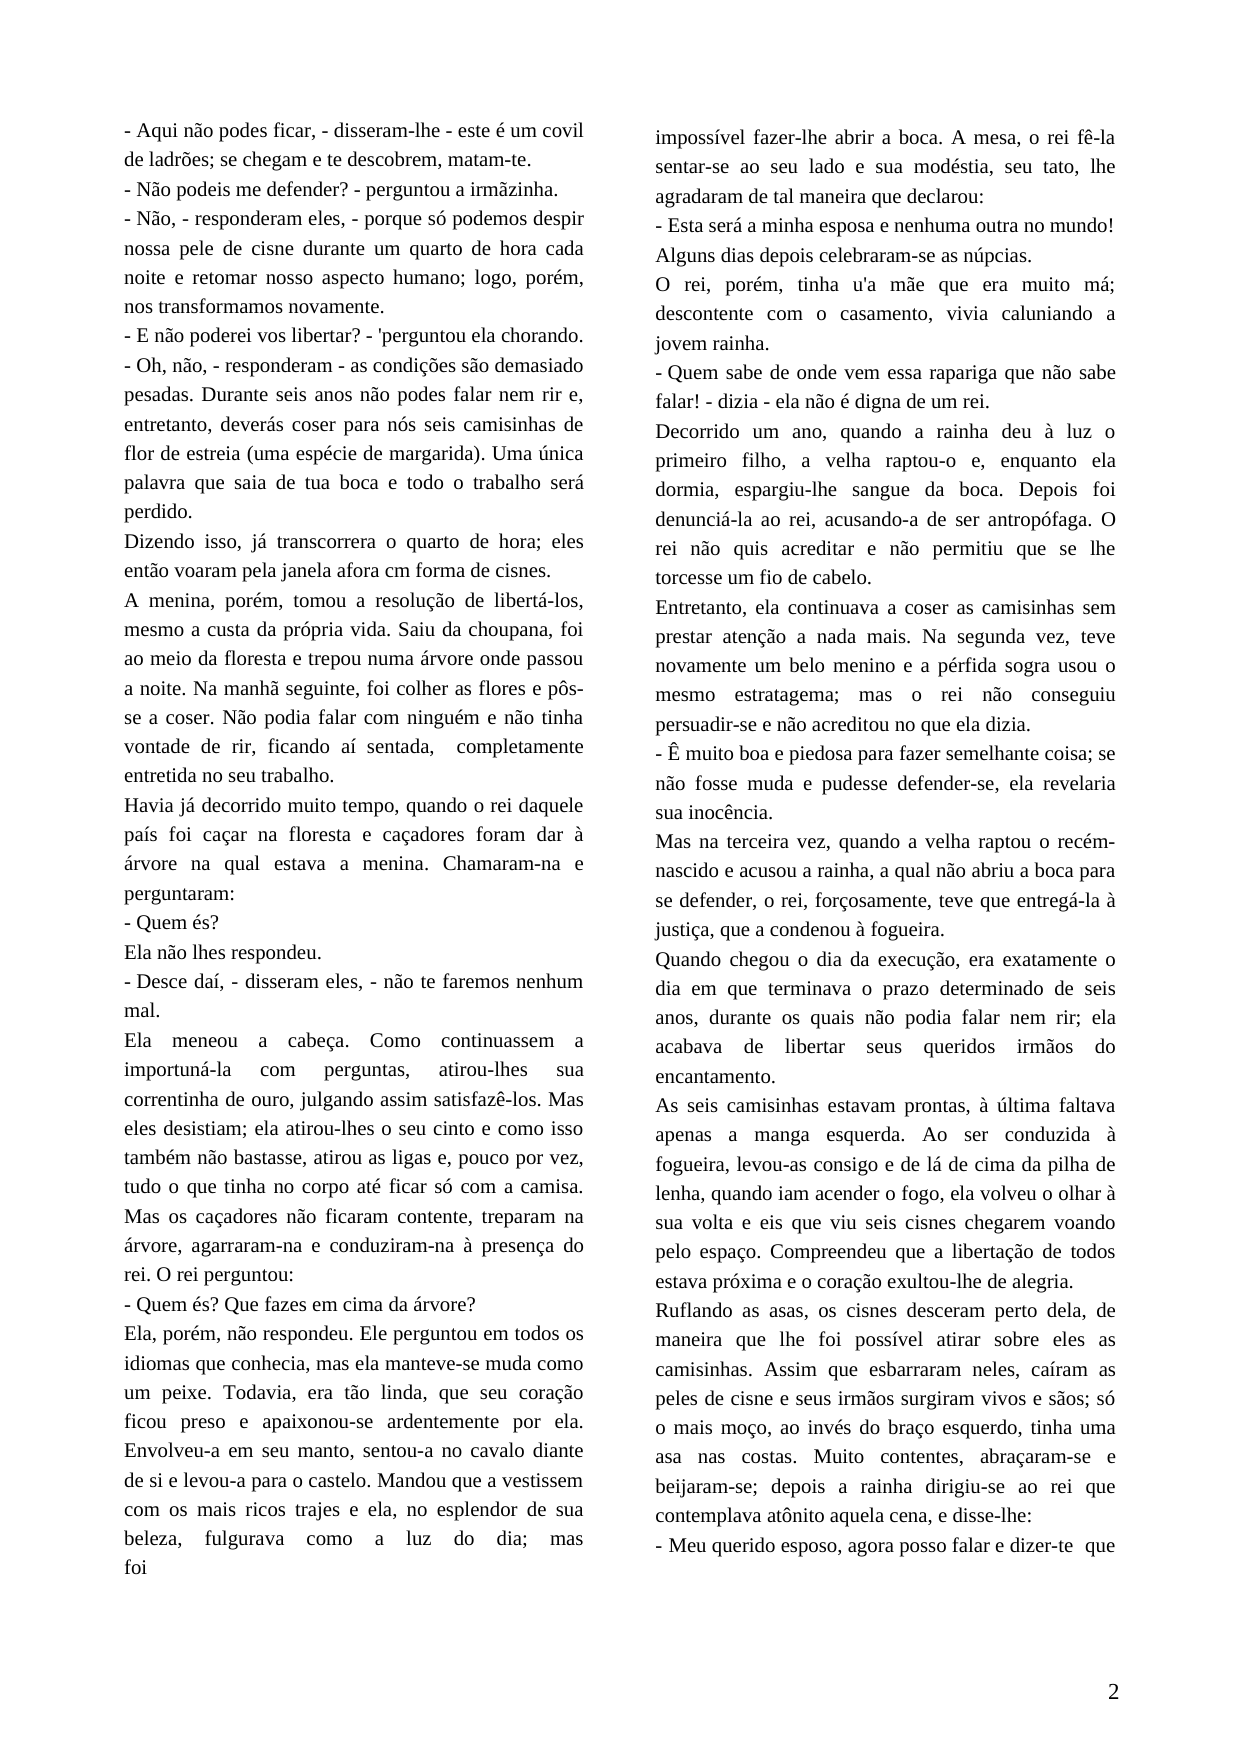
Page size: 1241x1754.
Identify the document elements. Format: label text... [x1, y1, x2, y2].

text A menina, porém, tomou a resolução de libertá-los, mesmo a custa da própria vida. Saiu da choupana, foi ao meio da floresta e trepou numa árvore onde passou a noite. Na manhã seguinte, foi colher as flores e pôs-se a coser. Não podia falar com ninguém e não tinha vontade de rir, ficando aí sentada, completamente entretida no seu trabalho. [124, 588, 584, 787]
text Quando chegou o dia da execução, era exatamente o dia em que terminava o prazo determinado de seis anos, durante os quais não podia falar nem rir; ela acabava de libertar seus queridos irmãos do encantamento. [655, 946, 1116, 1088]
text Dizendo isso, já transcorrera o quarto de hora; eles então voaram pela janela afora cm forma de cisnes. [124, 529, 584, 582]
text O rei, porém, tinha u'a mãe que era muito má; descontente com o casamento, vivia caluniando a jovem rainha. [655, 272, 1116, 354]
list Esta será a minha esposa e nenhuma outra no mundo! Alguns dias depois celebraram-se as núpcias. [655, 213, 1115, 267]
text impossível fazer-lhe abrir a boca. A mesa, o rei fê-la sentar-se ao seu lado e sua modéstia, seu tato, lhe agradaram de tal maneira que declarou: [655, 125, 1116, 208]
list Quem és? Que fazes em cima da árvore? [124, 1292, 584, 1316]
text Ela não lhes respondeu. [124, 939, 584, 964]
text Ela, porém, não respondeu. Ele perguntou em todos os idiomas que conhecia, mas ela manteve-se muda como um peixe. Todavia, era tão linda, que seu coração ficou preso e apaixonou-se ardentemente por ela. Envolveu-a em seu manto, sentou-a no cavalo diante de si e levou-a para o castelo. Mandou que a vestissem com os mais ricos trajes e ela, no esplendor de sua beleza, fulgurava como a luz do dia; mas foi [124, 1321, 584, 1579]
text Mas na terceira vez, quando a velha raptou o recém-nascido e acusou a rainha, a qual não abriu a boca para se defender, o rei, forçosamente, teve que entregá-la à justiça, que a condenou à fogueira. [655, 829, 1116, 941]
text Decorrido um ano, quando a rainha deu à luz o primeiro filho, a velha raptou-o e, enquanto ela dormia, espargiu-lhe sangue da boca. Depois foi denunciá-la ao rei, acusando-a de ser antropófaga. O rei não quis acreditar e não permitiu que se lhe torcesse um fio de cabelo. [655, 419, 1116, 589]
list Aqui não podes ficar, - disseram-lhe - este é um covil de ladrões; se chegam e te descobrem, matam-te. [124, 118, 584, 171]
list Quem sabe de onde vem essa rapariga que não sabe falar! - dizia - ela não é digna de um rei. [655, 360, 1116, 413]
list Meu querido esposo, agora posso falar e dizer-te que [655, 1532, 1128, 1557]
list Ê muito boa e piedosa para fazer semelhante coisa; se não fosse muda e pudesse defender-se, ela revelaria sua inocência. [655, 741, 1116, 824]
list E não poderei vos libertar? - 'perguntou ela chorando. [124, 323, 584, 347]
list Não, - responderam eles, - porque só podemos despir nossa pele de cisne durante um quarto de hora cada noite e retomar nosso aspecto humano; logo, porém, nos transformamos novamente. [124, 206, 584, 318]
text Ruflando as asas, os cisnes desceram perto dela, de maneira que lhe foi possível atirar sobre eles as camisinhas. Assim que esbarraram neles, caíram as peles de cisne e seus irmãos surgiram vivos e sãos; só o mais moço, ao invés do braço esquerdo, tinha uma asa nas costas. Muito contentes, abraçaram-se e beijaram-se; depois a rainha dirigiu-se ao rei que contemplava atônito aquela cena, e disse-lhe: [655, 1298, 1116, 1527]
list Desce daí, - disseram eles, - não te faremos nenhum mal. [124, 969, 584, 1022]
text As seis camisinhas estavam prontas, à última faltava apenas a manga esquerda. Ao ser conduzida à fogueira, levou-as consigo e de lá de cima da pilha de lenha, quando iam acender o fogo, ela volveu o olhar à sua volta e eis que viu seis cisnes chegarem voando pelo espaço. Compreendeu que a libertação de todos estava próxima e o coração exultou-lhe de alegria. [655, 1093, 1116, 1293]
text Havia já decorrido muito tempo, quando o rei daquele país foi caçar na floresta e caçadores foram dar à árvore na qual estava a menina. Chamaram-na e perguntaram: [124, 793, 584, 904]
list Quem és? [124, 910, 584, 934]
text Entretanto, ela continuava a coser as camisinhas sem prestar atenção a nada mais. Na segunda vez, teve novamente um belo menino e a pérfida sogra usou o mesmo estratagema; mas o rei não conseguiu persuadir-se e não acreditou no que ela dizia. [655, 594, 1116, 736]
list Não podeis me defender? - perguntou a irmãzinha. [124, 177, 584, 201]
text Ela meneou a cabeça. Como continuassem a importuná-la com perguntas, atirou-lhes sua correntinha de ouro, julgando assim satisfazê-los. Mas eles desistiam; ela atirou-lhes o seu cinto e como isso também não bastasse, atirou as ligas e, pouco por vez, tudo o que tinha no corpo até ficar só com a camisa. Mas os caçadores não ficaram contente, treparam na árvore, agarraram-na e conduziram-na à presença do rei. O rei perguntou: [124, 1028, 584, 1286]
list Oh, não, - responderam - as condições são demasiado pesadas. Durante seis anos não podes falar nem rir e, entretanto, deverás coser para nós seis camisinhas de flor de estreia (uma espécie de margarida). Uma única palavra que saia de tua boca e todo o trabalho será perdido. [124, 353, 584, 523]
